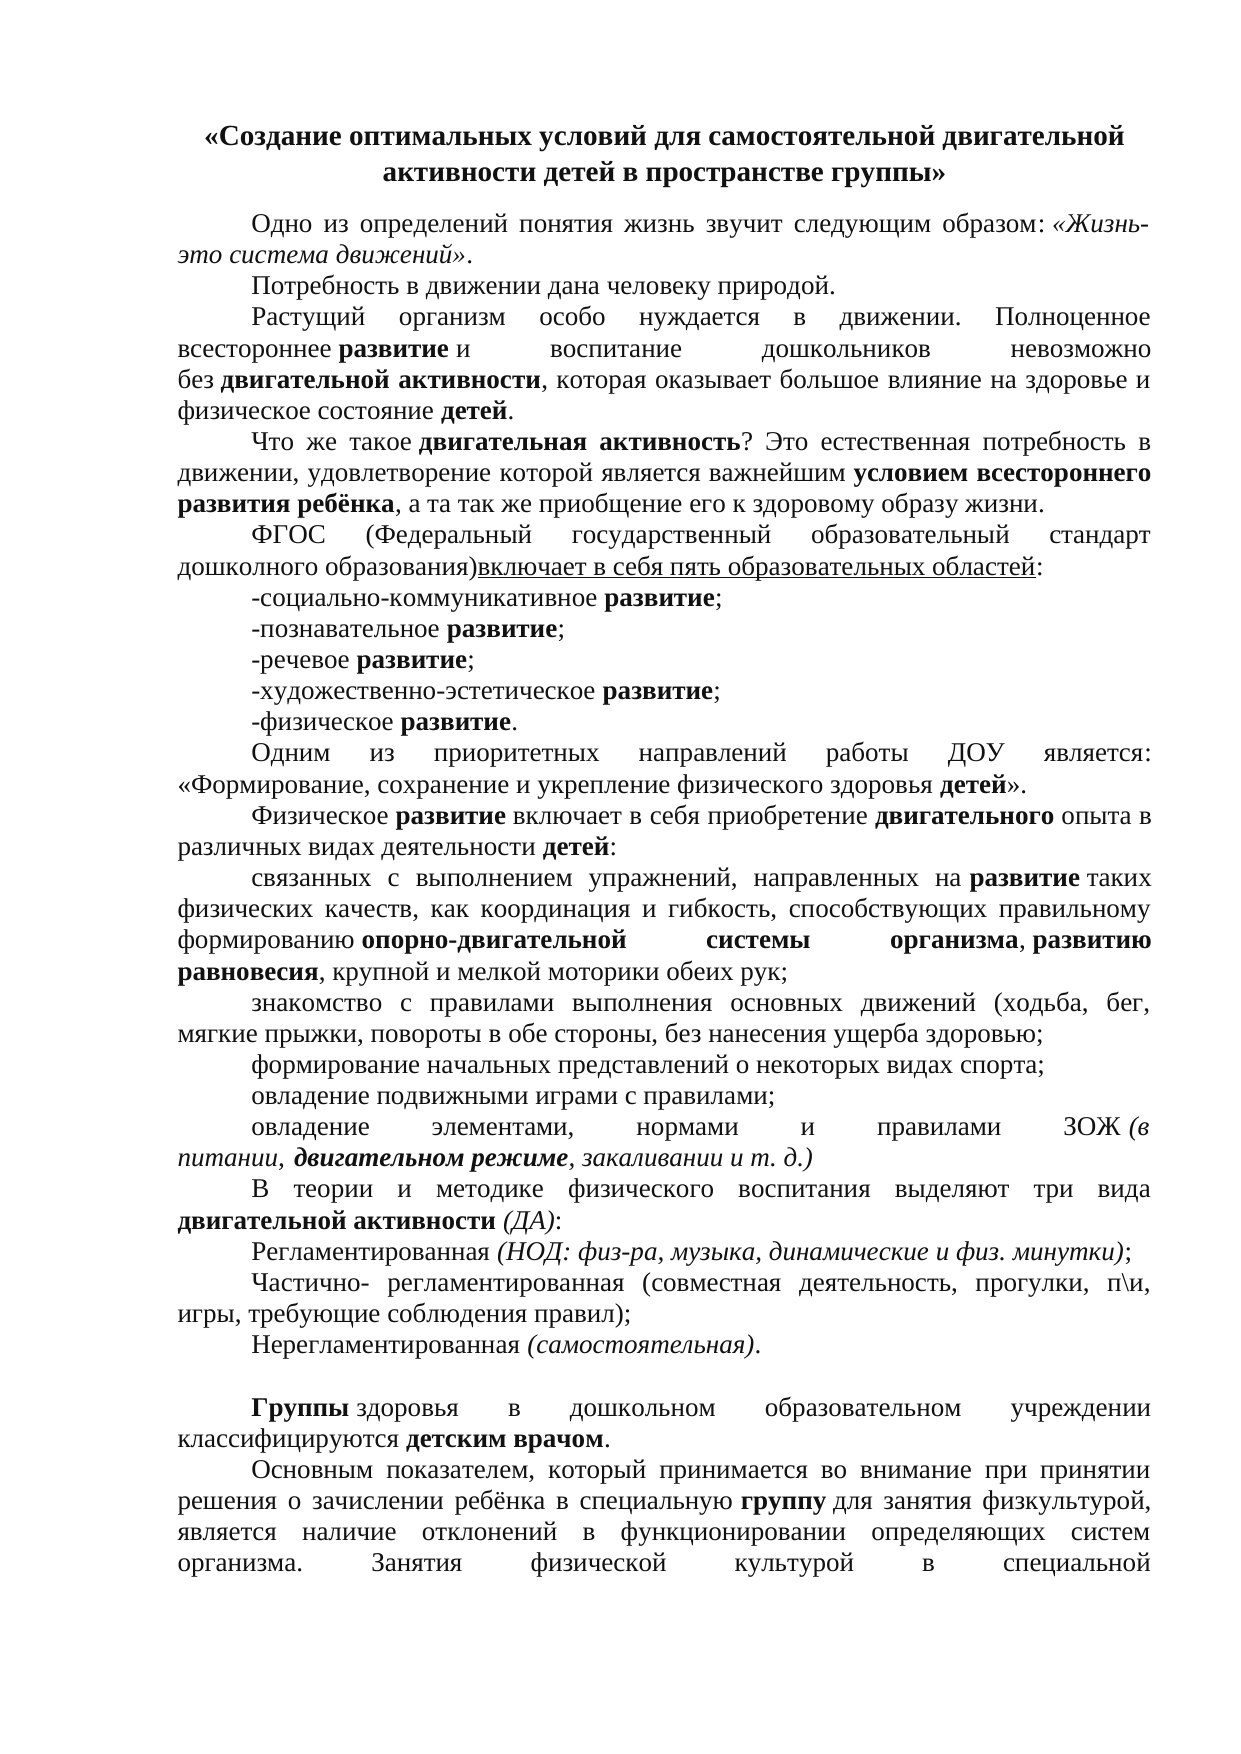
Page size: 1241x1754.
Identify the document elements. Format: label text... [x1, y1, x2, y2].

text Растущий организм особо нуждается в движении. Полноценное всестороннее развитие и воспитание дошкольников невозможно без двигательной активности, которая оказывает большое влияние на здоровье и физическое состояние детей. [177, 301, 1152, 425]
text формирование начальных представлений о некоторых видах спорта; [177, 1048, 1152, 1079]
text Группы здоровья в дошкольном образовательном учреждении классифицируются детским врачом. [177, 1391, 1152, 1453]
text -физическое развитие. [177, 705, 1152, 737]
text Потребность в движении дана человеку природой. [177, 269, 1152, 301]
text знакомство с правилами выполнения основных движений (ходьба, бег, мягкие прыжки, повороты в обе стороны, без нанесения ущерба здоровью; [177, 986, 1152, 1048]
text овладение подвижными играми с правилами; [177, 1079, 1152, 1110]
text связанных с выполнением упражнений, направленных на развитие таких физических качеств, как координация и гибкость, способствующих правильному формированию опорно-двигательной системы организма, развитию равновесия, крупной и мелкой моторики обеих рук; [177, 861, 1152, 986]
text Что же такое двигательная активность? Это естественная потребность в движении, удовлетворение которой является важнейшим условием всестороннего развития ребёнка, а та так же приобщение его к здоровому образу жизни. [177, 425, 1152, 518]
text -социально-коммуникативное развитие; [177, 581, 1152, 612]
text Частично- регламентированная (совместная деятельность, прогулки, п\и, игры, требующие соблюдения правил); [177, 1266, 1152, 1328]
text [177, 1453, 1152, 1577]
text ФГОС (Федеральный государственный образовательный стандарт дошколного образования)включает в себя пять образовательных областей: [177, 518, 1152, 581]
text Нерегламентированная (самостоятельная). [177, 1328, 1152, 1359]
text -речевое развитие; [177, 643, 1152, 674]
text овладение элементами, нормами и правилами ЗОЖ (в питании, двигательном режиме, закаливании и т. д.) [177, 1110, 1152, 1173]
text -художественно-эстетическое развитие; [177, 674, 1152, 705]
text В теории и методике физического воспитания выделяют три вида двигательной активности (ДА): [177, 1173, 1152, 1235]
text Регламентированная (НОД: физ-ра, музыка, динамические и физ. минутки); [177, 1235, 1152, 1266]
text Одно из определений понятия жизнь звучит следующим образом: «Жизнь-это система движений». [177, 207, 1152, 269]
text -познавательное развитие; [177, 612, 1152, 643]
text Физическое развитие включает в себя приобретение двигательного опыта в различных видах деятельности детей: [177, 799, 1152, 861]
text «Создание оптимальных условий для самостоятельной двигательной активности детей в пространстве группы» [177, 118, 1152, 188]
text Одним из приоритетных направлений работы ДОУ является: «Формирование, сохранение и укрепление физического здоровья детей». [177, 737, 1152, 799]
